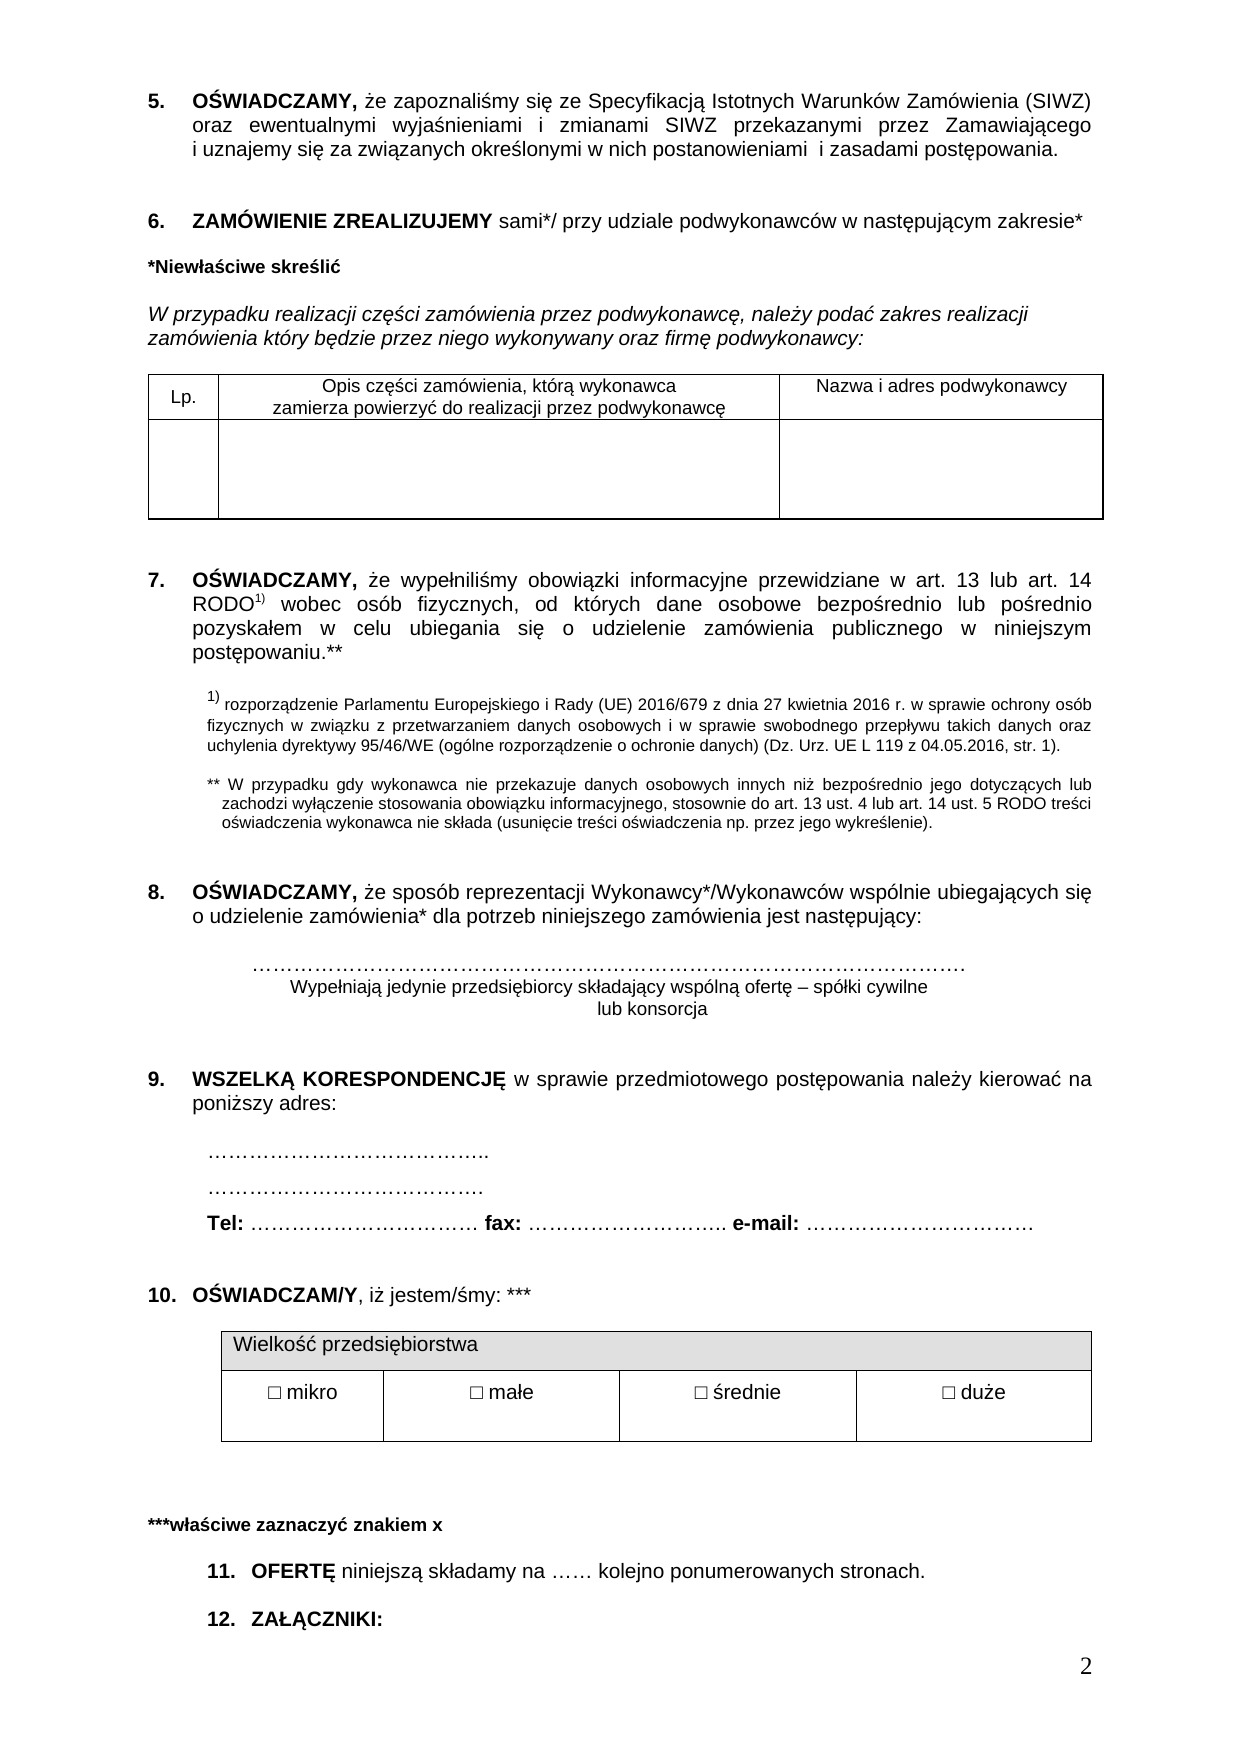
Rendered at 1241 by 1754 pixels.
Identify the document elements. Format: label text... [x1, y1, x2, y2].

table_header Nazwa i adres podwykonawcy [780, 375, 1102, 418]
table_cell □ średnie [620, 1371, 856, 1441]
table_cell [780, 420, 1102, 518]
table_cell □ małe [384, 1371, 619, 1441]
text *Niewłaściwe skreślić [148, 256, 1092, 278]
table_header Wielkość przedsiębiorstwa [222, 1332, 1091, 1370]
text Tel: …………………………… fax: ……………………….. e-mail: …………………………… [207, 1211, 1092, 1235]
list OFERTĘ niniejszą składamy na …… kolejno ponumerowanych stronach. [207, 1559, 1092, 1583]
text Wypełniają jedynie przedsiębiorcy składający wspólną ofertę – spółki cywilne [207, 976, 1092, 998]
list OŚWIADCZAMY, że zapoznaliśmy się ze Specyfikacją Istotnych Warunków Zamówienia (SIWZ) oraz ewentualnymi wyjaśnieniami i zmianami SIWZ przekazanymi przez Zamawiającego i uznajemy się za związanych określonymi w nich postanowieniami i zasadami postępowania. [148, 89, 1092, 161]
text …………………………………. [207, 1175, 1092, 1199]
text W przypadku realizacji części zamówienia przez podwykonawcę, należy podać zakres realizacji zamówienia który będzie przez niego wykonywany oraz firmę podwykonawcy: [148, 302, 1092, 350]
list ZAMÓWIENIE ZREALIZUJEMY sami*/ przy udziale podwykonawców w następującym zakresie* [148, 208, 1092, 232]
table_cell □ mikro [222, 1371, 383, 1441]
table_cell [149, 420, 218, 518]
text lub konsorcja [207, 998, 1092, 1019]
table_header Lp. [149, 375, 218, 418]
table_header Opis części zamówienia, którą wykonawca zamierza powierzyć do realizacji przez podwykonawcę [219, 375, 779, 418]
text ***właściwe zaznaczyć znakiem x [148, 1514, 1092, 1535]
list ZAŁĄCZNIKI: [207, 1607, 1092, 1631]
table_cell □ duże [857, 1371, 1091, 1441]
text …………………………………………………………………………………………. [251, 952, 1092, 976]
list OŚWIADCZAM/Y, iż jestem/śmy: *** [148, 1283, 1092, 1307]
list OŚWIADCZAMY, że wypełniliśmy obowiązki informacyjne przewidziane w art. 13 lub art. 14 RODO1) wobec osób fizycznych, od których dane osobowe bezpośrednio lub pośrednio pozyskałem w celu ubiegania się o udzielenie zamówienia publicznego w niniejszym postępowaniu.** [148, 568, 1092, 663]
text 1) rozporządzenie Parlamentu Europejskiego i Rady (UE) 2016/679 z dnia 27 kwietnia 2016 r. w sprawie ochrony osób fizycznych w związku z przetwarzaniem danych osobowych i w sprawie swobodnego przepływu takich danych oraz uchylenia dyrektywy 95/46/WE (ogólne rozporządzenie o ochronie danych) (Dz. Urz. UE L 119 z 04.05.2016, str. 1). [207, 687, 1092, 754]
list WSZELKĄ KORESPONDENCJĘ w sprawie przedmiotowego postępowania należy kierować na poniższy adres: [148, 1067, 1092, 1115]
text ………………………………….. [207, 1139, 1092, 1163]
list OŚWIADCZAMY, że sposób reprezentacji Wykonawcy*/Wykonawców wspólnie ubiegających się o udzielenie zamówienia* dla potrzeb niniejszego zamówienia jest następujący: [148, 880, 1092, 928]
table_cell [219, 420, 779, 518]
text ** W przypadku gdy wykonawca nie przekazuje danych osobowych innych niż bezpośrednio jego dotyczących lub zachodzi wyłączenie stosowania obowiązku informacyjnego, stosownie do art. 13 ust. 4 lub art. 14 ust. 5 RODO treści oświadczenia wykonawca nie składa (usunięcie treści oświadczenia np. przez jego wykreślenie). [207, 775, 1092, 832]
